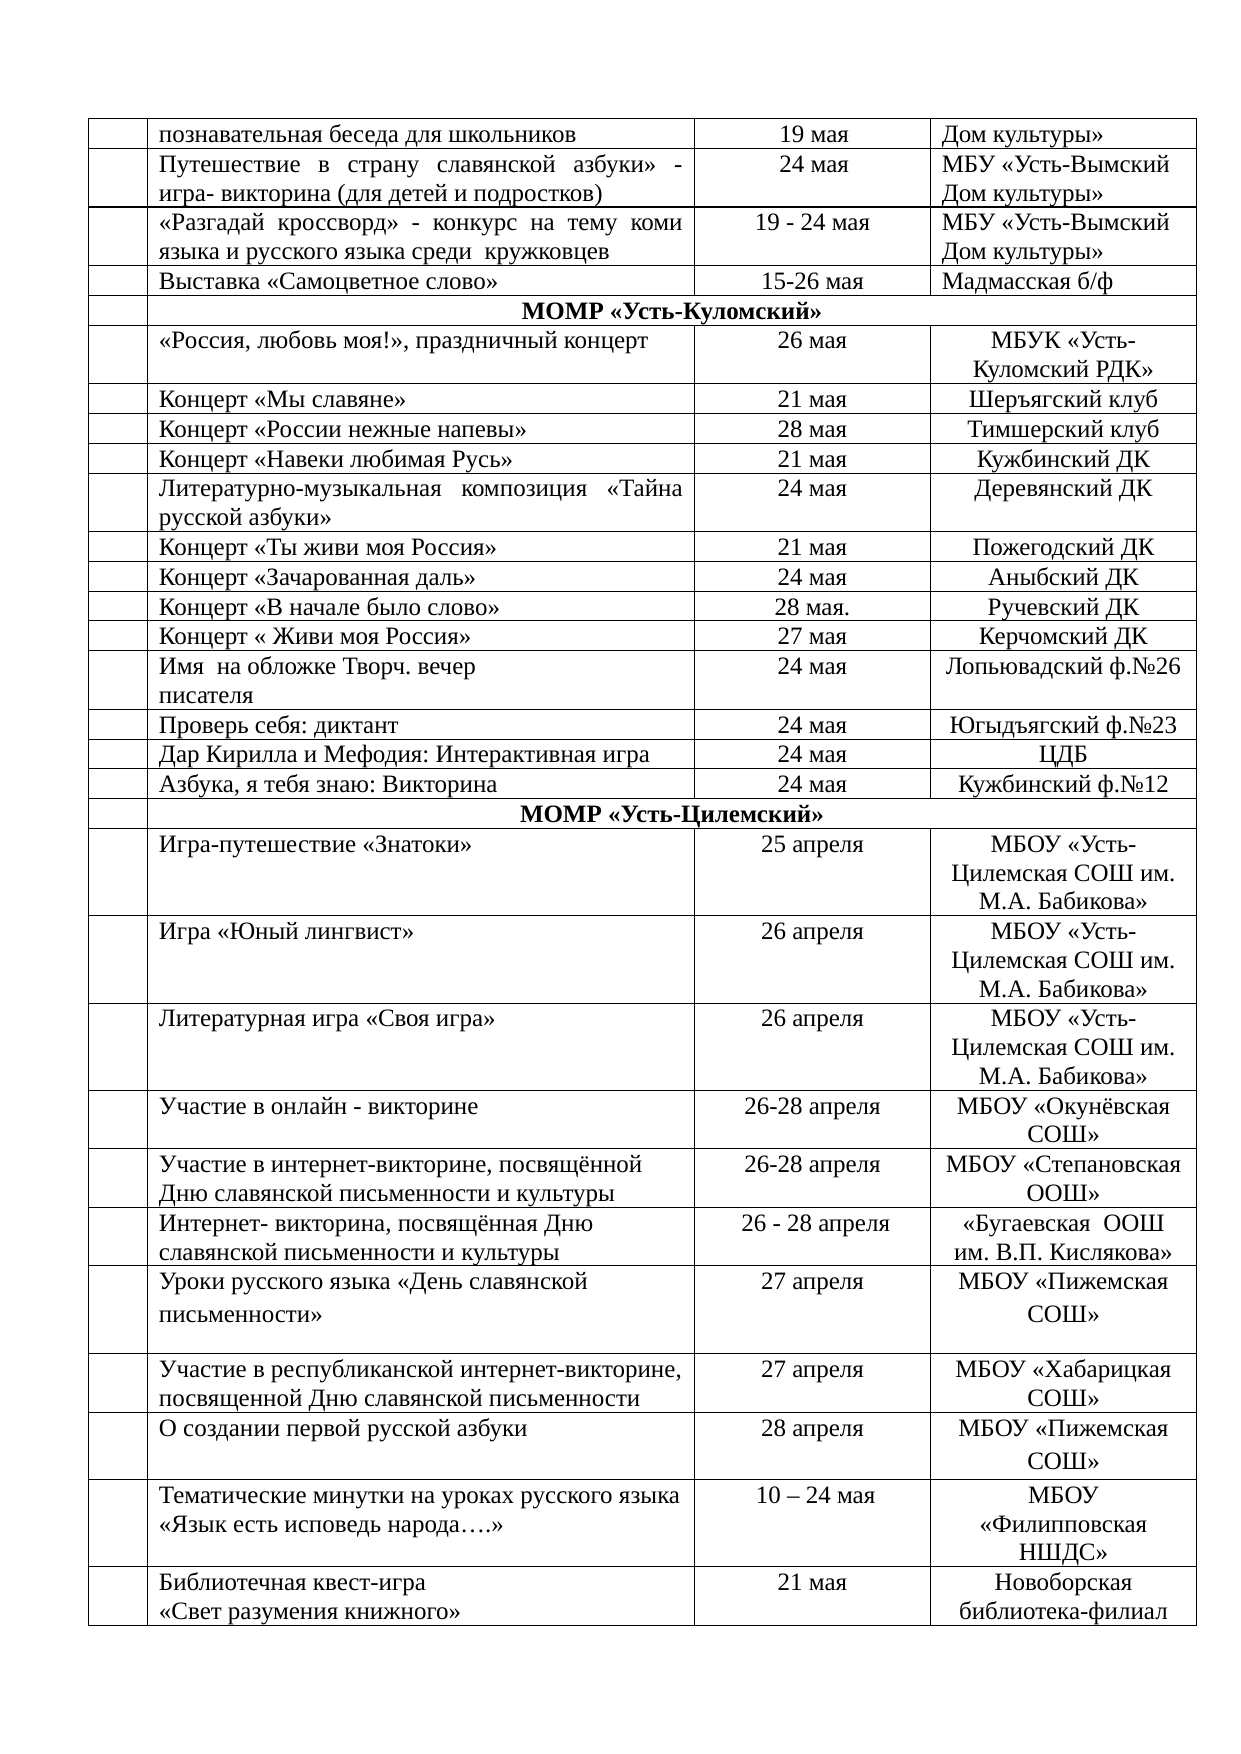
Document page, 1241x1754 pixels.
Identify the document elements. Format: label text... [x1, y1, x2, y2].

table_cell 26-28 апреля [695, 1149, 930, 1207]
table_cell Новоборская библиотека-филиал [931, 1567, 1196, 1625]
table_cell 10 – 24 мая [695, 1480, 930, 1566]
table_cell [89, 769, 147, 798]
table_cell Литературно-музыкальная композиция «Тайна русской азбуки» [148, 474, 694, 531]
table_cell О создании первой русской азбуки [148, 1413, 694, 1479]
table_cell [89, 384, 147, 413]
table_cell Ручевский ДК [931, 592, 1196, 620]
table_cell [89, 621, 147, 650]
table_cell [89, 1567, 147, 1625]
table_cell 24 мая [695, 474, 930, 531]
table_cell 26-28 апреля [695, 1091, 930, 1148]
table_cell МБОУ «Усть-Цилемская СОШ им. М.А. Бабикова» [931, 829, 1196, 915]
table_cell Уроки русского языка «День славянской письменности» [148, 1266, 694, 1353]
table_cell [89, 414, 147, 443]
table_cell [89, 829, 147, 915]
table_cell 21 мая [695, 384, 930, 413]
table_cell Участие в онлайн - викторине [148, 1091, 694, 1148]
table_cell 25 апреля [695, 829, 930, 915]
table_cell [89, 1149, 147, 1207]
table_cell МБОУ «Филипповская НШДС» [931, 1480, 1196, 1566]
table_cell МБУК «Усть-Куломский РДК» [931, 326, 1196, 383]
table_cell [89, 1266, 147, 1353]
table_cell 26 мая [695, 326, 930, 383]
table_cell [89, 1208, 147, 1265]
table_cell 19 мая [695, 119, 930, 148]
table_cell Азбука, я тебя знаю: Викторина [148, 769, 694, 798]
table_cell [89, 444, 147, 472]
table_cell [89, 651, 147, 709]
table_cell Мадмасская б/ф [931, 266, 1196, 295]
table_cell Кужбинский ДК [931, 444, 1196, 472]
table_cell 27 апреля [695, 1354, 930, 1412]
table_cell МБОУ «Степановская ООШ» [931, 1149, 1196, 1207]
table_cell Пожегодский ДК [931, 532, 1196, 561]
table_cell Деревянский ДК [931, 474, 1196, 531]
table_cell [89, 916, 147, 1002]
table_cell Литературная игра «Своя игра» [148, 1004, 694, 1090]
table_cell 27 мая [695, 621, 930, 650]
table_cell Тематические минутки на уроках русского языка «Язык есть исповедь народа….» [148, 1480, 694, 1566]
table_cell [89, 532, 147, 561]
table_cell Концерт «Ты живи моя Россия» [148, 532, 694, 561]
table_cell «Разгадай кроссворд» - конкурс на тему коми языка и русского языка среди кружковцев [148, 208, 694, 265]
table_cell [89, 208, 147, 265]
table_cell 27 апреля [695, 1266, 930, 1353]
table_cell МБОУ «Усть-Цилемская СОШ им. М.А. Бабикова» [931, 916, 1196, 1002]
table_cell Аныбский ДК [931, 562, 1196, 591]
table_cell [89, 1413, 147, 1479]
table_cell «Россия, любовь моя!», праздничный концерт [148, 326, 694, 383]
table_cell 19 - 24 мая [695, 208, 930, 265]
table_cell Тимшерский клуб [931, 414, 1196, 443]
table_cell Концерт «В начале было слово» [148, 592, 694, 620]
table_cell [89, 710, 147, 738]
table_cell 24 мая [695, 710, 930, 738]
table_cell [89, 266, 147, 295]
table_cell [89, 799, 147, 828]
table_cell Путешествие в страну славянской азбуки» - игра- викторина (для детей и подростков) [148, 149, 694, 206]
table_cell 24 мая [695, 149, 930, 206]
table_cell МБОУ «Усть-Цилемская СОШ им. М.А. Бабикова» [931, 1004, 1196, 1090]
table_cell 24 мая [695, 769, 930, 798]
table_cell МОМР «Усть-Цилемский» [148, 799, 1196, 828]
table_cell Концерт «Навеки любимая Русь» [148, 444, 694, 472]
table_cell [89, 149, 147, 206]
table_cell Концерт « Живи моя Россия» [148, 621, 694, 650]
table_cell МБОУ «Пижемская СОШ» [931, 1266, 1196, 1353]
table_cell Выставка «Самоцветное слово» [148, 266, 694, 295]
table_cell Шеръягский клуб [931, 384, 1196, 413]
table_cell [89, 1480, 147, 1566]
table_cell Проверь себя: диктант [148, 710, 694, 738]
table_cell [148, 119, 694, 148]
table_cell [89, 119, 147, 148]
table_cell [931, 119, 1196, 148]
table_cell Концерт «России нежные напевы» [148, 414, 694, 443]
table_cell Имя на обложке Творч. вечер писателя [148, 651, 694, 709]
table_cell 24 мая [695, 740, 930, 768]
table_cell [89, 296, 147, 324]
table_cell [89, 562, 147, 591]
table_cell Концерт «Мы славяне» [148, 384, 694, 413]
table_cell [89, 592, 147, 620]
table_cell 24 мая [695, 562, 930, 591]
table_cell МОМР «Усть-Куломский» [148, 296, 1196, 324]
table_cell МБОУ «Окунёвская СОШ» [931, 1091, 1196, 1148]
table_cell ЦДБ [931, 740, 1196, 768]
table_cell Концерт «Зачарованная даль» [148, 562, 694, 591]
table_cell 21 мая [695, 532, 930, 561]
table_cell Участие в республиканской интернет-викторине, посвященной Дню славянской письменности [148, 1354, 694, 1412]
table_cell Библиотечная квест-игра «Свет разумения книжного» [148, 1567, 694, 1625]
table_cell [89, 1091, 147, 1148]
table_cell МБОУ «Пижемская СОШ» [931, 1413, 1196, 1479]
table_cell Дар Кирилла и Мефодия: Интерактивная игра [148, 740, 694, 768]
table_cell [89, 326, 147, 383]
table_cell 28 апреля [695, 1413, 930, 1479]
table_cell Керчомский ДК [931, 621, 1196, 650]
table_cell 15-26 мая [695, 266, 930, 295]
table_cell «Бугаевская ООШ им. В.П. Кислякова» [931, 1208, 1196, 1265]
table_cell 28 мая. [695, 592, 930, 620]
table_cell Лопьювадский ф.№26 [931, 651, 1196, 709]
table_cell 28 мая [695, 414, 930, 443]
table_cell МБУ «Усть-Вымский Дом культуры» [931, 208, 1196, 265]
table_cell [89, 1354, 147, 1412]
table_cell 26 апреля [695, 916, 930, 1002]
table_cell 26 апреля [695, 1004, 930, 1090]
table_cell Игра «Юный лингвист» [148, 916, 694, 1002]
table_cell Участие в интернет-викторине, посвящённой Дню славянской письменности и культуры [148, 1149, 694, 1207]
table_cell 21 мая [695, 444, 930, 472]
table_cell Интернет- викторина, посвящённая Дню славянской письменности и культуры [148, 1208, 694, 1265]
table_cell Югыдъягский ф.№23 [931, 710, 1196, 738]
table_cell Кужбинский ф.№12 [931, 769, 1196, 798]
table_cell Игра-путешествие «Знатоки» [148, 829, 694, 915]
table_cell [89, 1004, 147, 1090]
table_cell [89, 474, 147, 531]
table_cell МБУ «Усть-Вымский Дом культуры» [931, 149, 1196, 206]
table_cell МБОУ «Хабарицкая СОШ» [931, 1354, 1196, 1412]
table_cell 26 - 28 апреля [695, 1208, 930, 1265]
table_cell 24 мая [695, 651, 930, 709]
table_cell 21 мая [695, 1567, 930, 1625]
table_cell [89, 740, 147, 768]
